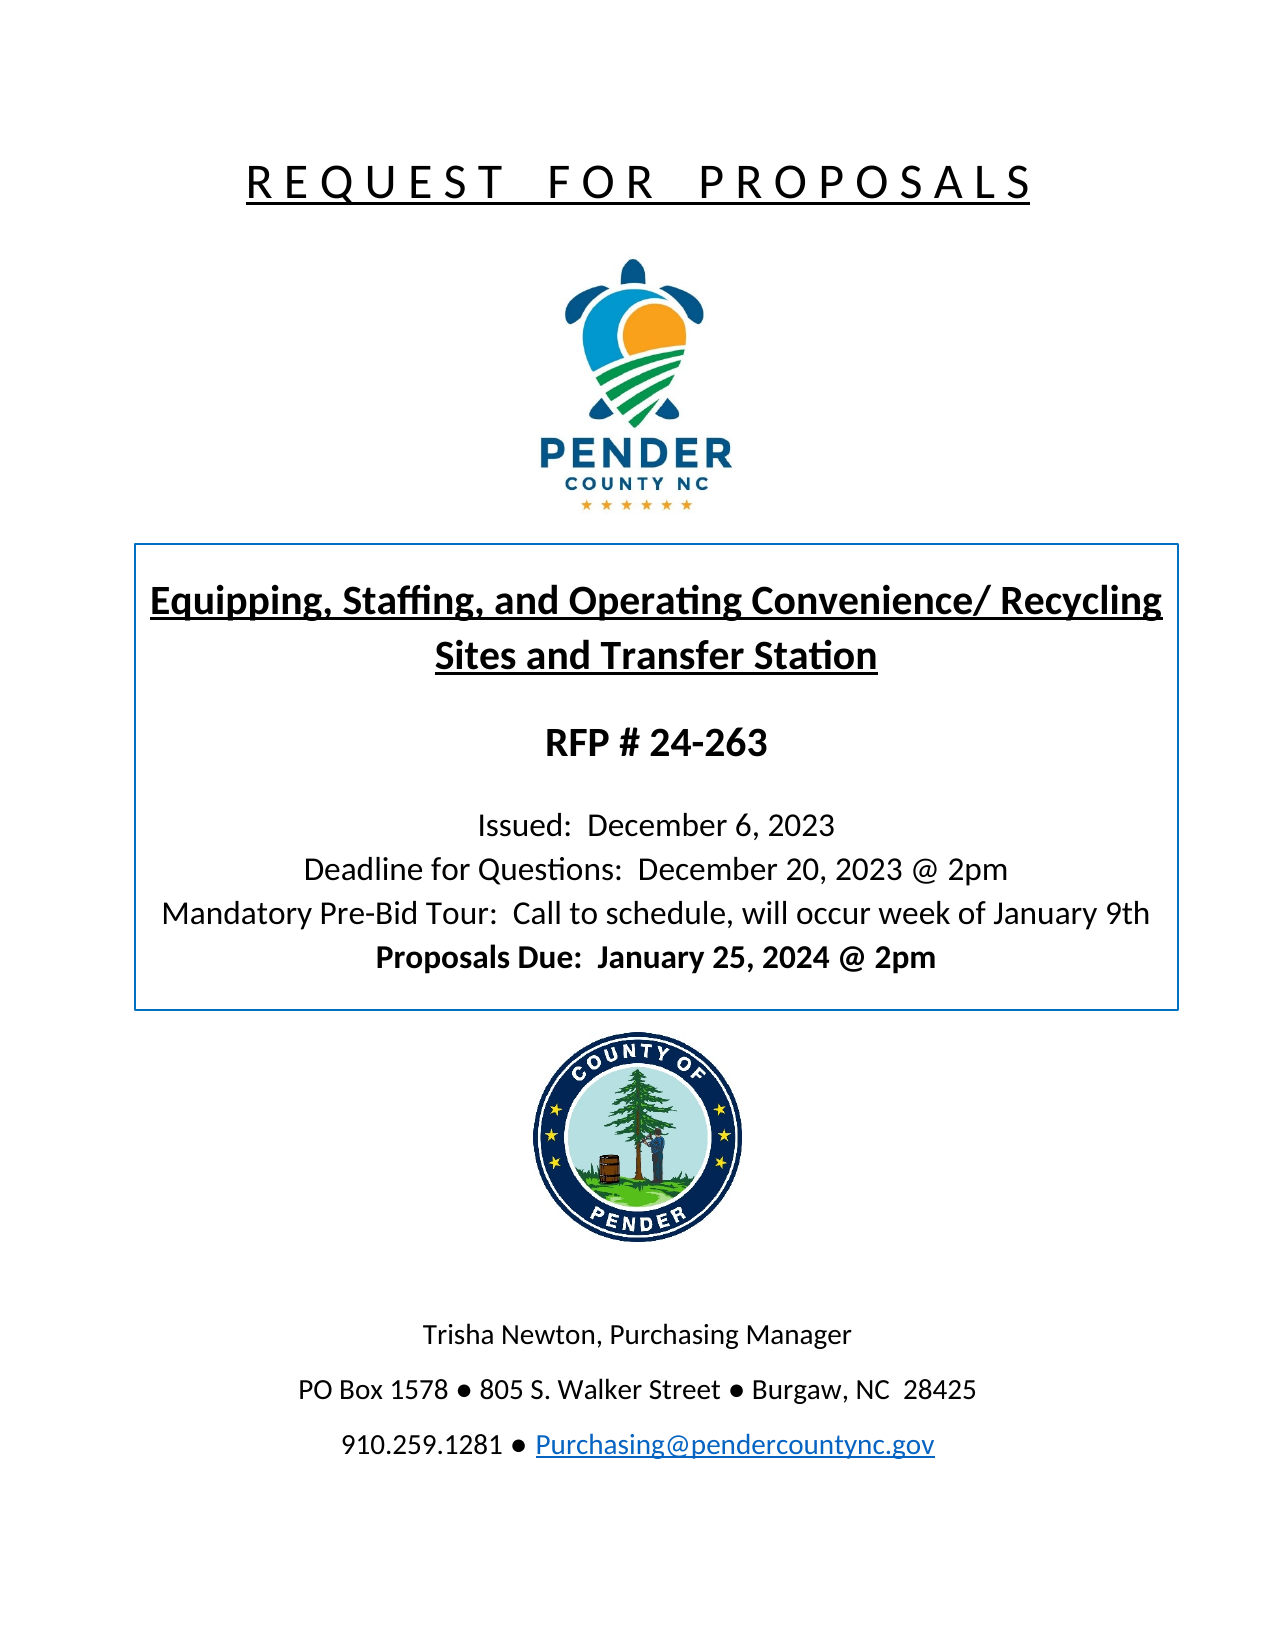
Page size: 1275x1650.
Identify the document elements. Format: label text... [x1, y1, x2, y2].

picture [526, 243, 749, 526]
text Trisha Newton, Purchasing Manager [112, 1316, 1162, 1351]
text R E Q U E S T F O R P R O P O S A L S [112, 150, 1162, 211]
text PO Box 1578 ● 805 S. Walker Street ● Burgaw, NC 28425 [112, 1371, 1162, 1406]
picture [533, 1032, 742, 1242]
text 910.259.1281 ● Purchasing@pendercountync.gov [112, 1426, 1162, 1462]
